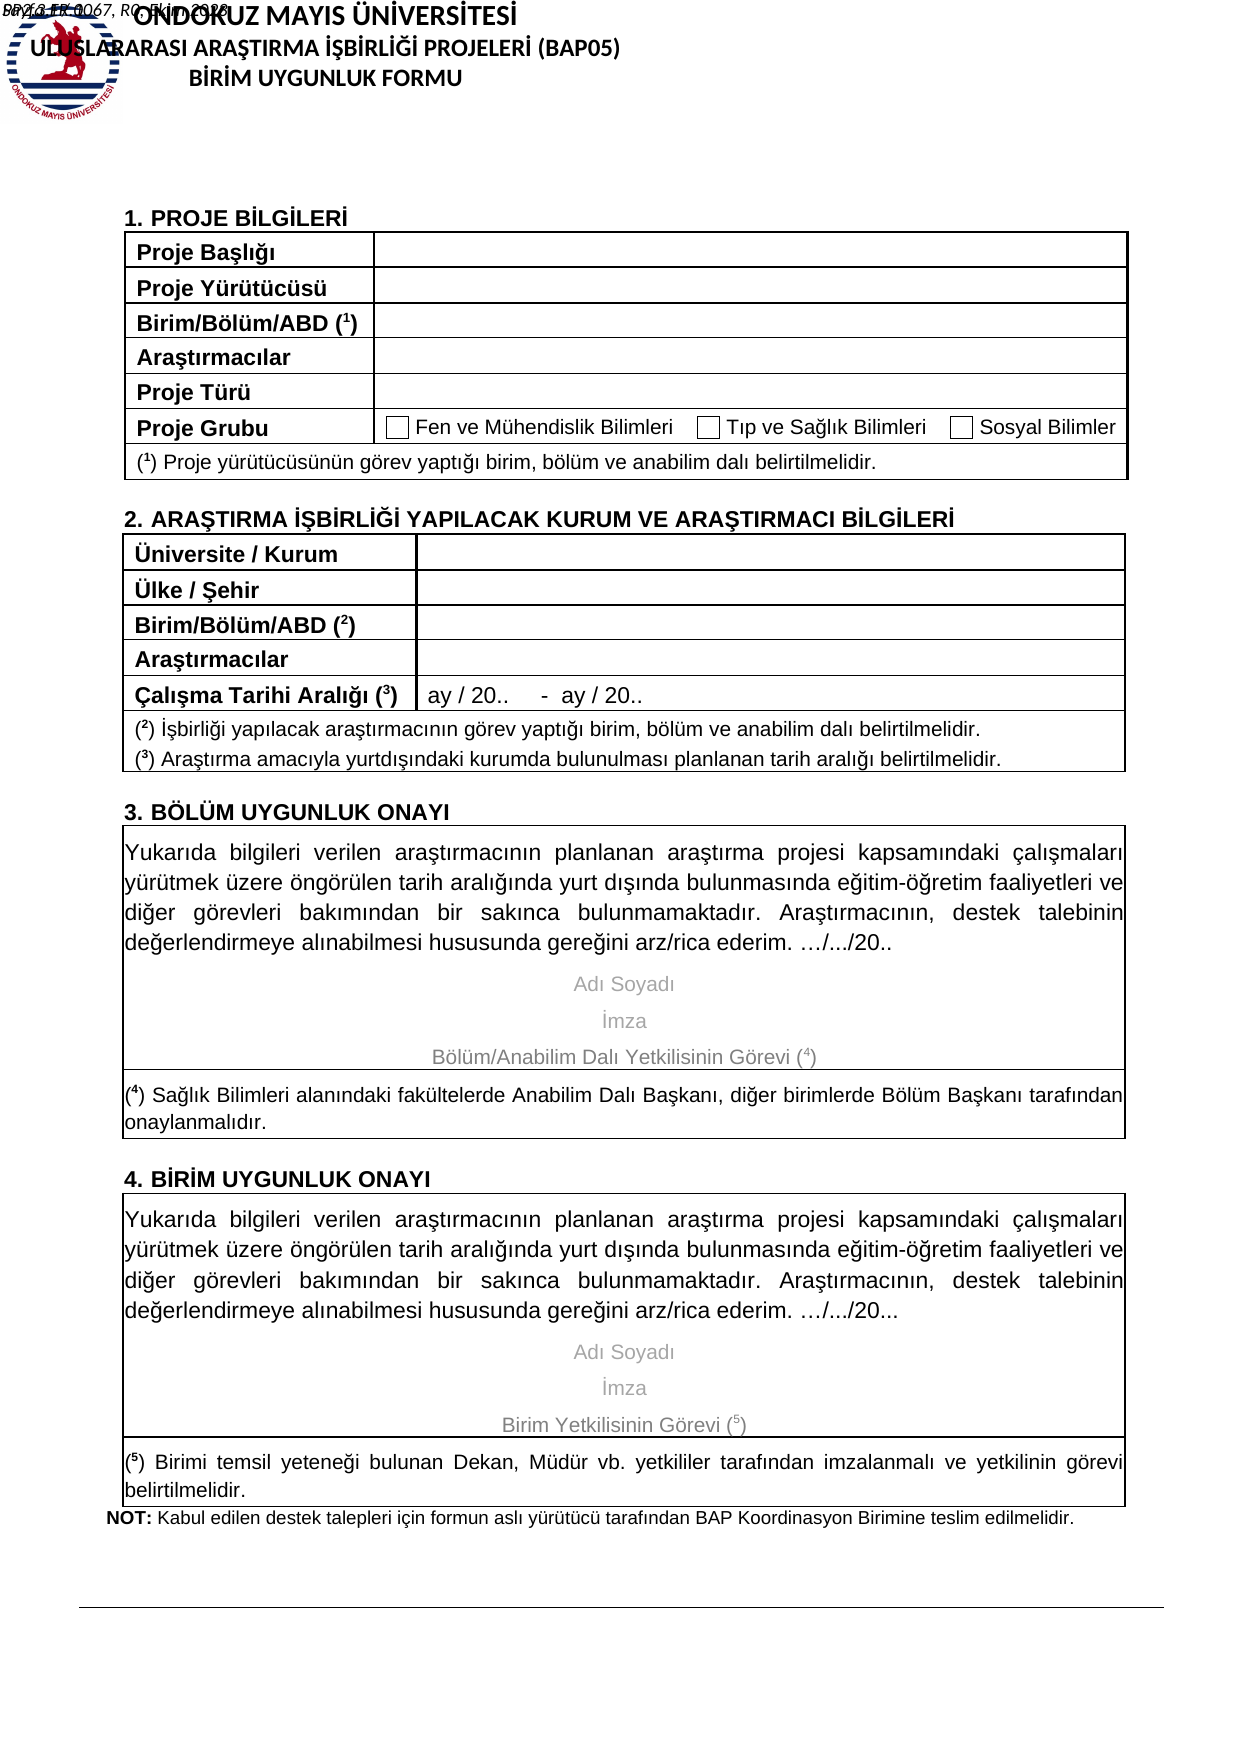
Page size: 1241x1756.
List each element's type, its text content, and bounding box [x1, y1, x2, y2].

table_header Üniversite / Kurum [124, 535, 415, 568]
table_header [375, 233, 1126, 266]
table_cell [375, 338, 1126, 372]
table_cell Çalışma Tarihi Aralığı (3) [124, 676, 415, 710]
table_cell [375, 304, 1126, 337]
table_cell (2) İşbirliği yapılacak araştırmacının görev yaptığı birim, bölüm ve anabilim dalı belirtilmelidir. (3) Araştırma amacıyla yurtdışındaki kurumda bulunulması planlanan tarih aralığı belirtilmelidir. [124, 711, 1124, 771]
table_cell Fen ve Mühendislik Bilimleri Tıp ve Sağlık Bilimleri Sosyal Bilimler [375, 409, 1126, 443]
table_cell [418, 640, 1124, 675]
table_header Yukarıda bilgileri verilen araştırmacının planlanan araştırma projesi kapsamındaki çalışmaları yürütmek üzere öngörülen tarih aralığında yurt dışında bulunmasında eğitim-öğretim faaliyetleri ve diğer görevleri bakımından bir sakınca bulunmamaktadır. Araştırmacının, destek talebinin değerlendirmeye alınabilmesi hususunda gereğini arz/rica ederim. …/.../20... Adı Soyadı İmza Birim Yetkilisinin Görevi (5) [124, 1194, 1124, 1436]
table_header [418, 535, 1124, 568]
table_cell [375, 268, 1126, 302]
text NOT: Kabul edilen destek talepleri için formun aslı yürütücü tarafından BAP Koordinasyon Birimine teslim edilmelidir. [106, 1507, 1146, 1528]
list BÖLÜM UYGUNLUK ONAYI [124, 799, 1146, 825]
table_cell ay / 20.. - ay / 20.. [418, 676, 1124, 710]
table_cell Araştırmacılar [124, 640, 415, 675]
list BİRİM UYGUNLUK ONAYI [124, 1166, 1146, 1193]
table_header Yukarıda bilgileri verilen araştırmacının planlanan araştırma projesi kapsamındaki çalışmaları yürütmek üzere öngörülen tarih aralığında yurt dışında bulunmasında eğitim-öğretim faaliyetleri ve diğer görevleri bakımından bir sakınca bulunmamaktadır. Araştırmacının, destek talebinin değerlendirmeye alınabilmesi hususunda gereğini arz/rica ederim. …/.../20.. Adı Soyadı İmza Bölüm/Anabilim Dalı Yetkilisinin Görevi (4) [124, 826, 1124, 1069]
table_cell Birim/Bölüm/ABD (2) [124, 606, 415, 639]
list PROJE BİLGİLERİ [124, 204, 1124, 231]
table_header Proje Başlığı [126, 233, 373, 266]
table_cell (4) Sağlık Bilimleri alanındaki fakültelerde Anabilim Dalı Başkanı, diğer birimlerde Bölüm Başkanı tarafından onaylanmalıdır. [124, 1070, 1124, 1138]
table_cell [418, 571, 1124, 604]
table_cell Ülke / Şehir [124, 571, 415, 604]
table_cell Birim/Bölüm/ABD (1) [126, 304, 373, 337]
list ARAŞTIRMA İŞBİRLİĞİ YAPILACAK KURUM VE ARAŞTIRMACI BİLGİLERİ [124, 506, 1124, 533]
table_cell (1) Proje yürütücüsünün görev yaptığı birim, bölüm ve anabilim dalı belirtilmelidir. [126, 444, 1126, 479]
picture [0, 0, 124, 124]
table_cell Proje Yürütücüsü [126, 268, 373, 302]
table_cell [418, 606, 1124, 639]
table_cell [375, 374, 1126, 408]
table_cell (5) Birimi temsil yeteneği bulunan Dekan, Müdür vb. yetkililer tarafından imzalanmalı ve yetkilinin görevi belirtilmelidir. [124, 1438, 1124, 1506]
table_cell Proje Grubu [126, 409, 373, 443]
table_cell Proje Türü [126, 374, 373, 408]
table_cell Araştırmacılar [126, 338, 373, 372]
